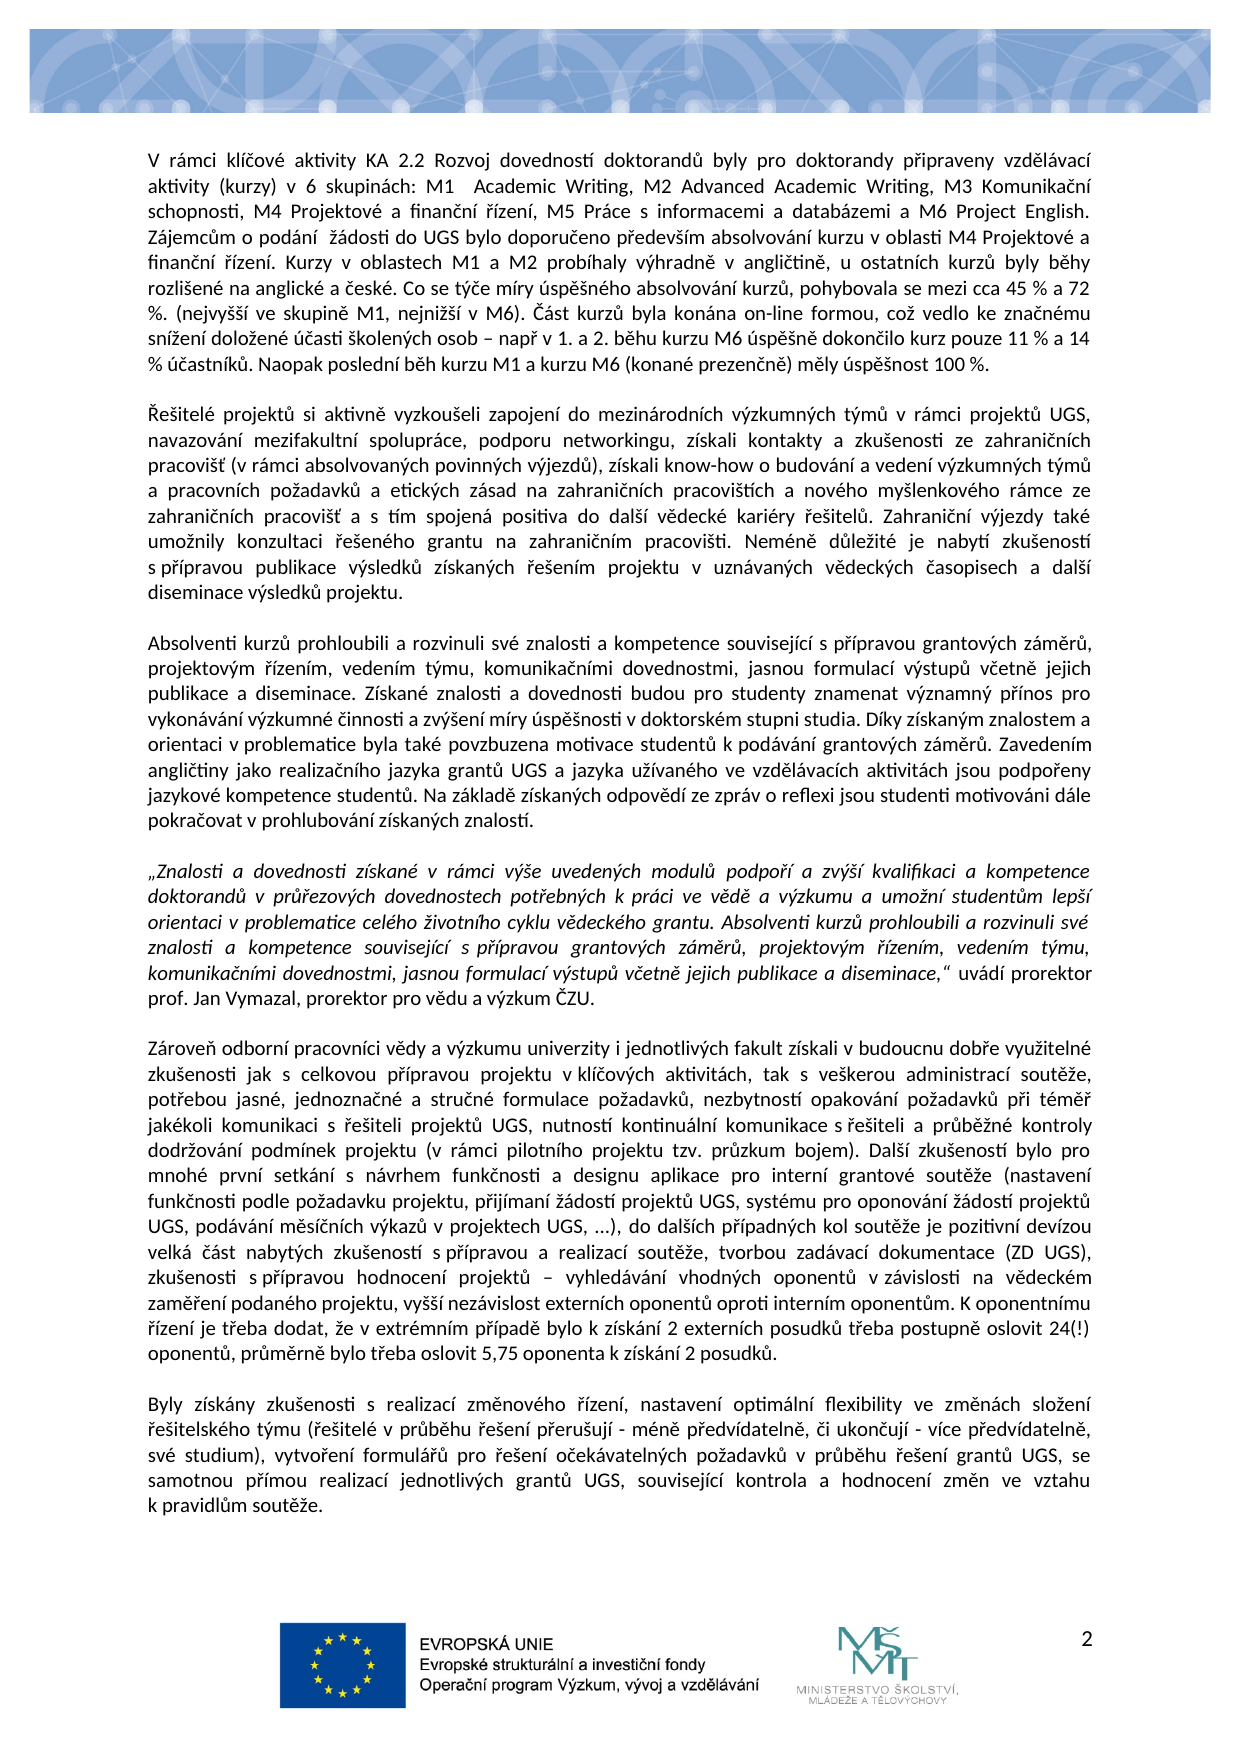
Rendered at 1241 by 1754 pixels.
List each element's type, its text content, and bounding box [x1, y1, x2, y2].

picture [29, 29, 1211, 113]
text Zároveň odborní pracovníci vědy a výzkumu univerzity i jednotlivých fakult získali v budoucnu dobře využitelné zkušenosti jak s celkovou přípravou projektu v klíčových aktivitách, tak s veškerou administrací soutěže, potřebou jasné, jednoznačné a stručné formulace požadavků, nezbytností opakování požadavků při téměř jakékoli komunikaci s řešiteli projektů UGS, nutností kontinuální komunikace s řešiteli a průběžné kontroly dodržování podmínek projektu (v rámci pilotního projektu tzv. průzkum bojem). Další zkušeností bylo pro mnohé první setkání s návrhem funkčnosti a designu aplikace pro interní grantové soutěže (nastavení funkčnosti podle požadavku projektu, přijímaní žádostí projektů UGS, systému pro oponování žádostí projektů UGS, podávání měsíčních výkazů v projektech UGS, ...), do dalších případných kol soutěže je pozitivní devízou velká část nabytých zkušeností s přípravou a realizací soutěže, tvorbou zadávací dokumentace (ZD UGS), zkušenosti s přípravou hodnocení projektů – vyhledávání vhodných oponentů v závislosti na vědeckém zaměření podaného projektu, vyšší nezávislost externích oponentů oproti interním oponentům. K oponentnímu řízení je třeba dodat, že v extrémním případě bylo k získání 2 externích posudků třeba postupně oslovit 24(!) oponentů, průměrně bylo třeba oslovit 5,75 oponenta k získání 2 posudků. [148, 1036, 1092, 1366]
text Řešitelé projektů si aktivně vyzkoušeli zapojení do mezinárodních výzkumných týmů v rámci projektů UGS, navazování mezifakultní spolupráce, podporu networkingu, získali kontakty a zkušenosti ze zahraničních pracovišť (v rámci absolvovaných povinných výjezdů), získali know-how o budování a vedení výzkumných týmů a pracovních požadavků a etických zásad na zahraničních pracovištích a nového myšlenkového rámce ze zahraničních pracovišť a s tím spojená positiva do další vědecké kariéry řešitelů. Zahraniční výjezdy také umožnily konzultaci řešeného grantu na zahraničním pracovišti. Neméně důležité je nabytí zkušeností s přípravou publikace výsledků získaných řešením projektu v uznávaných vědeckých časopisech a další diseminace výsledků projektu. [148, 401, 1092, 605]
text Byly získány zkušenosti s realizací změnového řízení, nastavení optimální flexibility ve změnách složení řešitelského týmu (řešitelé v průběhu řešení přerušují - méně předvídatelně, či ukončují - více předvídatelně, své studium), vytvoření formulářů pro řešení očekávatelných požadavků v průběhu řešení grantů UGS, se samotnou přímou realizací jednotlivých grantů UGS, související kontrola a hodnocení změn ve vztahu k pravidlům soutěže. [148, 1391, 1092, 1518]
picture [237, 1581, 1000, 1750]
text Absolventi kurzů prohloubili a rozvinuli své znalosti a kompetence související s přípravou grantových záměrů, projektovým řízením, vedením týmu, komunikačními dovednostmi, jasnou formulací výstupů včetně jejich publikace a diseminace. Získané znalosti a dovednosti budou pro studenty znamenat významný přínos pro vykonávání výzkumné činnosti a zvýšení míry úspěšnosti v doktorském stupni studia. Díky získaným znalostem a orientaci v problematice byla také povzbuzena motivace studentů k podávání grantových záměrů. Zavedením angličtiny jako realizačního jazyka grantů UGS a jazyka užívaného ve vzdělávacích aktivitách jsou podpořeny jazykové kompetence studentů. Na základě získaných odpovědí ze zpráv o reflexi jsou studenti motivováni dále pokračovat v prohlubování získaných znalostí. [148, 630, 1092, 833]
text „Znalosti a dovednosti získané v rámci výše uvedených modulů podpoří a zvýší kvalifikaci a kompetence doktorandů v průřezových dovednostech potřebných k práci ve vědě a výzkumu a umožní studentům lepší orientaci v problematice celého životního cyklu vědeckého grantu. Absolventi kurzů prohloubili a rozvinuli své znalosti a kompetence související s přípravou grantových záměrů, projektovým řízením, vedením týmu, komunikačními dovednostmi, jasnou formulací výstupů včetně jejich publikace a diseminace,“ uvádí prorektor prof. Jan Vymazal, prorektor pro vědu a výzkum ČZU. [148, 858, 1092, 1011]
text V rámci klíčové aktivity KA 2.2 Rozvoj dovedností doktorandů byly pro doktorandy připraveny vzdělávací aktivity (kurzy) v 6 skupinách: M1 Academic Writing, M2 Advanced Academic Writing, M3 Komunikační schopnosti, M4 Projektové a finanční řízení, M5 Práce s informacemi a databázemi a M6 Project English. Zájemcům o podání žádosti do UGS bylo doporučeno především absolvování kurzu v oblasti M4 Projektové a finanční řízení. Kurzy v oblastech M1 a M2 probíhaly výhradně v angličtině, u ostatních kurzů byly běhy rozlišené na anglické a české. Co se týče míry úspěšného absolvování kurzů, pohybovala se mezi cca 45 % a 72 %. (nejvyšší ve skupině M1, nejnižší v M6). Část kurzů byla konána on-line formou, což vedlo ke značnému snížení doložené účasti školených osob – např v 1. a 2. běhu kurzu M6 úspěšně dokončilo kurz pouze 11 % a 14 % účastníků. Naopak poslední běh kurzu M1 a kurzu M6 (konané prezenčně) měly úspěšnost 100 %. [148, 148, 1092, 376]
